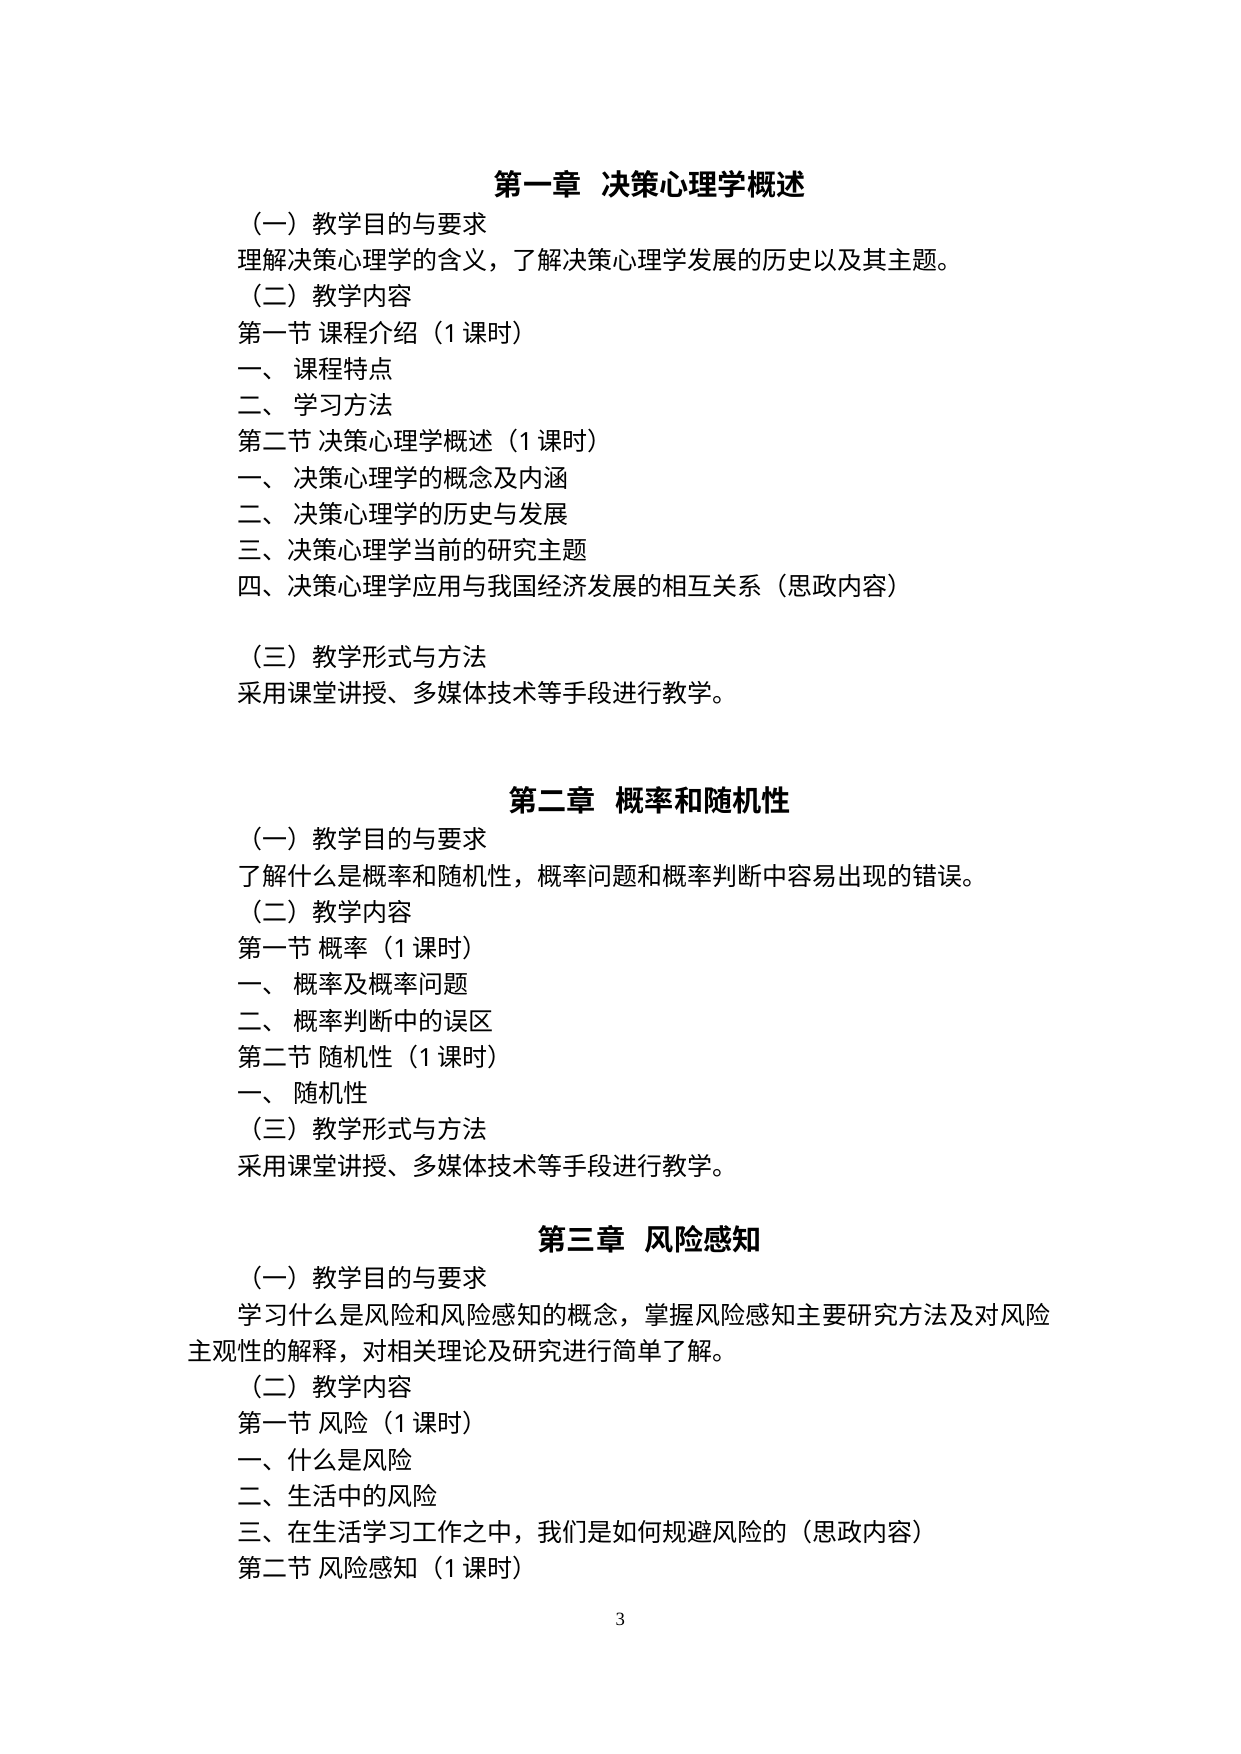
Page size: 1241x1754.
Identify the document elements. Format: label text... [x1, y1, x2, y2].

text 了解什么是概率和随机性，概率问题和概率判断中容易出现的错误。 [187, 856, 1053, 892]
text 第二节 决策心理学概述（1课时） [187, 422, 1053, 458]
text 第三章 风险感知 [187, 1217, 1053, 1259]
text 采用课堂讲授、多媒体技术等手段进行教学。 [187, 673, 1053, 709]
text 二、生活中的风险 [187, 1476, 1053, 1513]
text 第一节 课程介绍（1课时） [187, 313, 1053, 349]
text （一）教学目的与要求 [187, 1259, 1053, 1295]
text 一、 随机性 [187, 1074, 1053, 1110]
text 二、 概率判断中的误区 [187, 1001, 1053, 1037]
text （三）教学形式与方法 [187, 1110, 1053, 1146]
text 一、 课程特点 [187, 349, 1053, 386]
text 三、决策心理学当前的研究主题 [187, 531, 1053, 567]
text 四、决策心理学应用与我国经济发展的相互关系（思政内容） [187, 567, 1053, 603]
text 第一章 决策心理学概述 [187, 162, 1053, 204]
text 第一节 概率（1课时） [187, 929, 1053, 965]
text 一、什么是风险 [187, 1440, 1053, 1476]
text 第二章 概率和随机性 [187, 778, 1053, 820]
text 第一节 风险（1课时） [187, 1404, 1053, 1440]
text 三、在生活学习工作之中，我们是如何规避风险的（思政内容） [187, 1513, 1053, 1549]
text 采用课堂讲授、多媒体技术等手段进行教学。 [187, 1146, 1053, 1182]
text 二、 决策心理学的历史与发展 [187, 494, 1053, 531]
text 第二节 随机性（1课时） [187, 1037, 1053, 1074]
text （二）教学内容 [187, 892, 1053, 929]
text （一）教学目的与要求 [187, 820, 1053, 856]
text 二、 学习方法 [187, 386, 1053, 422]
text 一、 决策心理学的概念及内涵 [187, 458, 1053, 494]
text （二）教学内容 [187, 277, 1053, 313]
text （一）教学目的与要求 [187, 204, 1053, 241]
text （二）教学内容 [187, 1368, 1053, 1404]
text 理解决策心理学的含义，了解决策心理学发展的历史以及其主题。 [187, 241, 1053, 277]
text 一、 概率及概率问题 [187, 965, 1053, 1001]
text 学习什么是风险和风险感知的概念，掌握风险感知主要研究方法及对风险主观性的解释，对相关理论及研究进行简单了解。 [187, 1295, 1053, 1368]
text （三）教学形式与方法 [187, 637, 1053, 673]
text 第二节 风险感知（1课时） [187, 1549, 1053, 1585]
